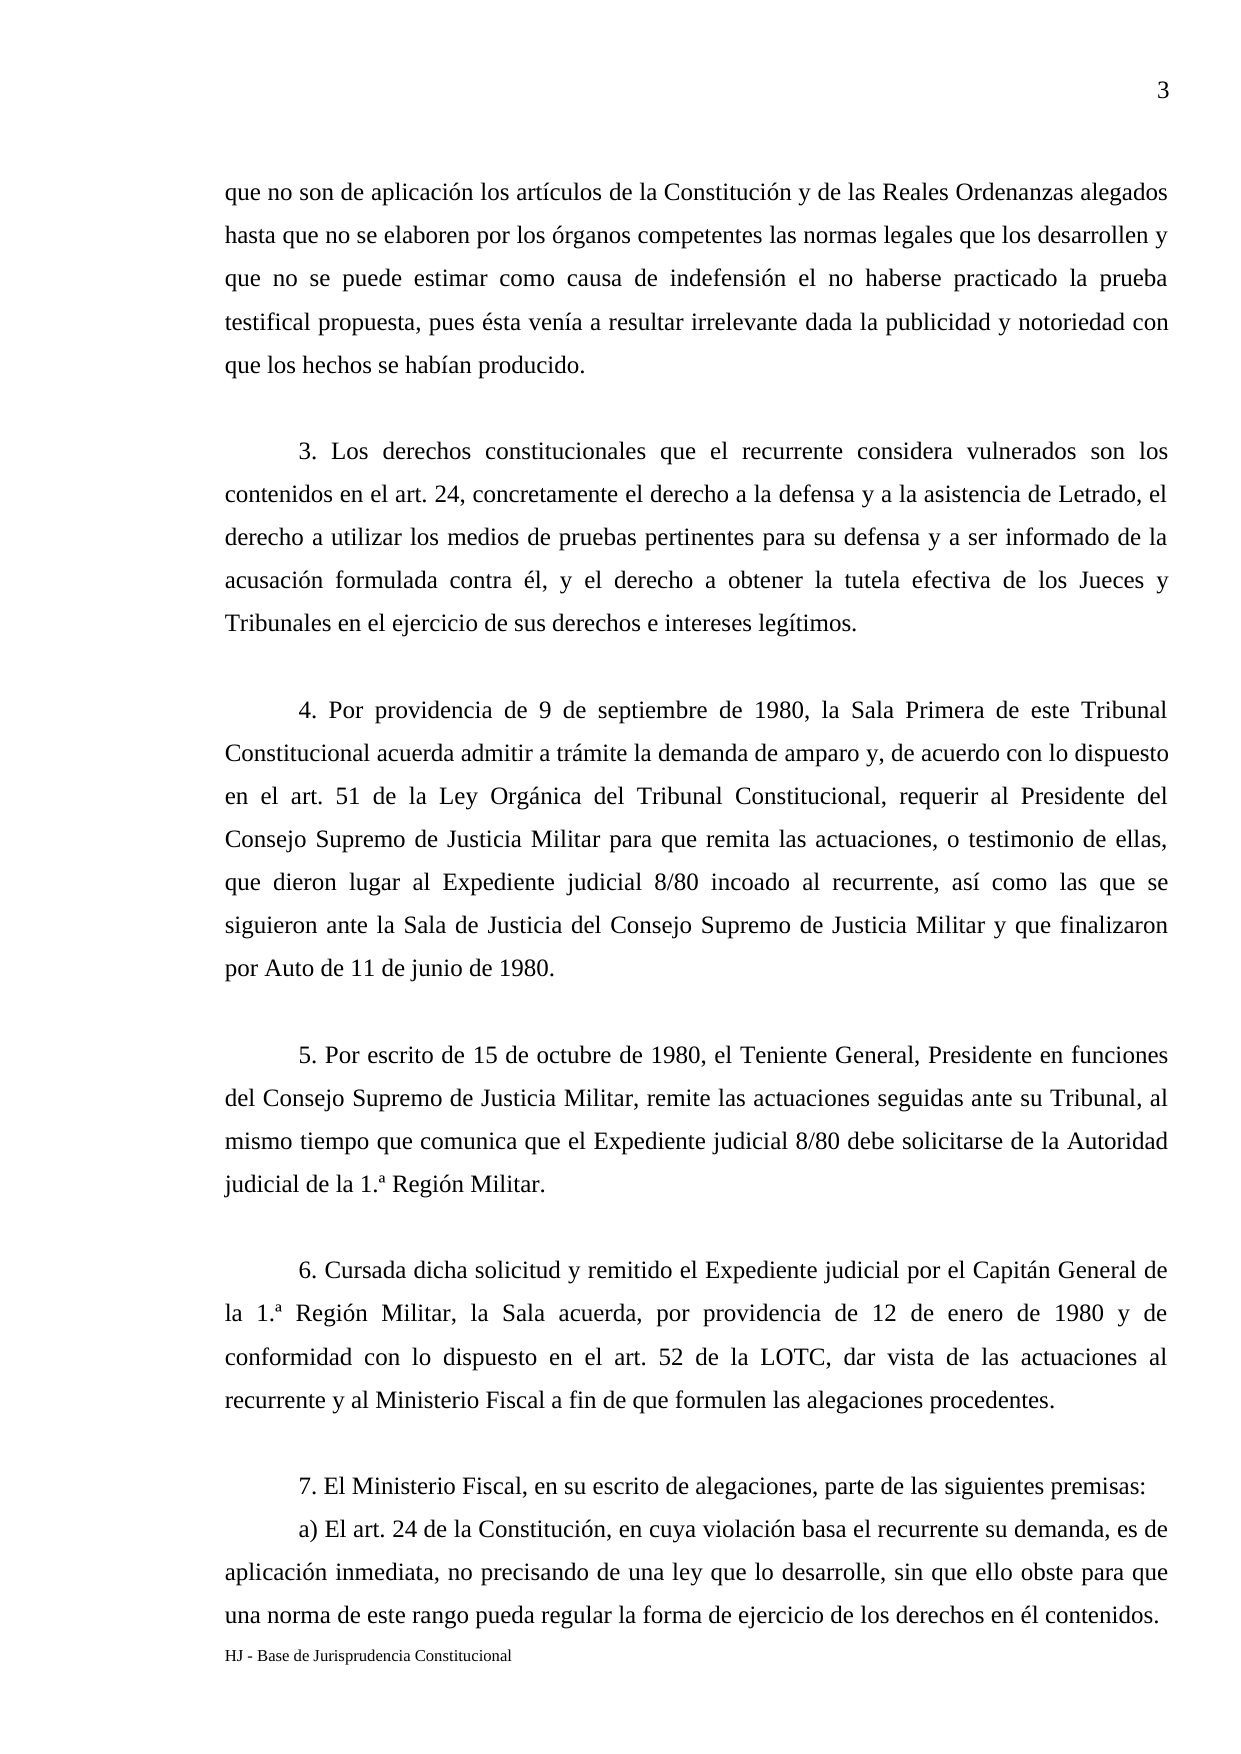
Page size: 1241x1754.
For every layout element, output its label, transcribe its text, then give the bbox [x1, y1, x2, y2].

text 4. Por providencia de 9 de septiembre de 1980, la Sala Primera de este Tribunal Constitucional acuerda admitir a trámite la demanda de amparo y, de acuerdo con lo dispuesto en el art. 51 de la Ley Orgánica del Tribunal Constitucional, requerir al Presidente del Consejo Supremo de Justicia Militar para que remita las actuaciones, o testimonio de ellas, que dieron lugar al Expediente judicial 8/80 incoado al recurrente, así como las que se siguieron ante la Sala de Justicia del Consejo Supremo de Justicia Militar y que finalizaron por Auto de 11 de junio de 1980. [224, 695, 1169, 982]
text 6. Cursada dicha solicitud y remitido el Expediente judicial por el Capitán General de la 1.ª Región Militar, la Sala acuerda, por providencia de 12 de enero de 1980 y de conformidad con lo dispuesto en el art. 52 de la LOTC, dar vista de las actuaciones al recurrente y al Ministerio Fiscal a fin de que formulen las alegaciones procedentes. [224, 1255, 1169, 1413]
text 7. El Ministerio Fiscal, en su escrito de alegaciones, parte de las siguientes premisas: [224, 1471, 1169, 1500]
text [224, 177, 1169, 378]
text 3. Los derechos constitucionales que el recurrente considera vulnerados son los contenidos en el art. 24, concretamente el derecho a la defensa y a la asistencia de Letrado, el derecho a utilizar los medios de pruebas pertinentes para su defensa y a ser informado de la acusación formulada contra él, y el derecho a obtener la tutela efectiva de los Jueces y Tribunales en el ejercicio de sus derechos e intereses legítimos. [224, 436, 1169, 637]
text a) El art. 24 de la Constitución, en cuya violación basa el recurrente su demanda, es de aplicación inmediata, no precisando de una ley que lo desarrolle, sin que ello obste para que una norma de este rango pueda regular la forma de ejercicio de los derechos en él contenidos. [224, 1514, 1169, 1629]
text 5. Por escrito de 15 de octubre de 1980, el Teniente General, Presidente en funciones del Consejo Supremo de Justicia Militar, remite las actuaciones seguidas ante su Tribunal, al mismo tiempo que comunica que el Expediente judicial 8/80 debe solicitarse de la Autoridad judicial de la 1.ª Región Militar. [224, 1040, 1169, 1198]
